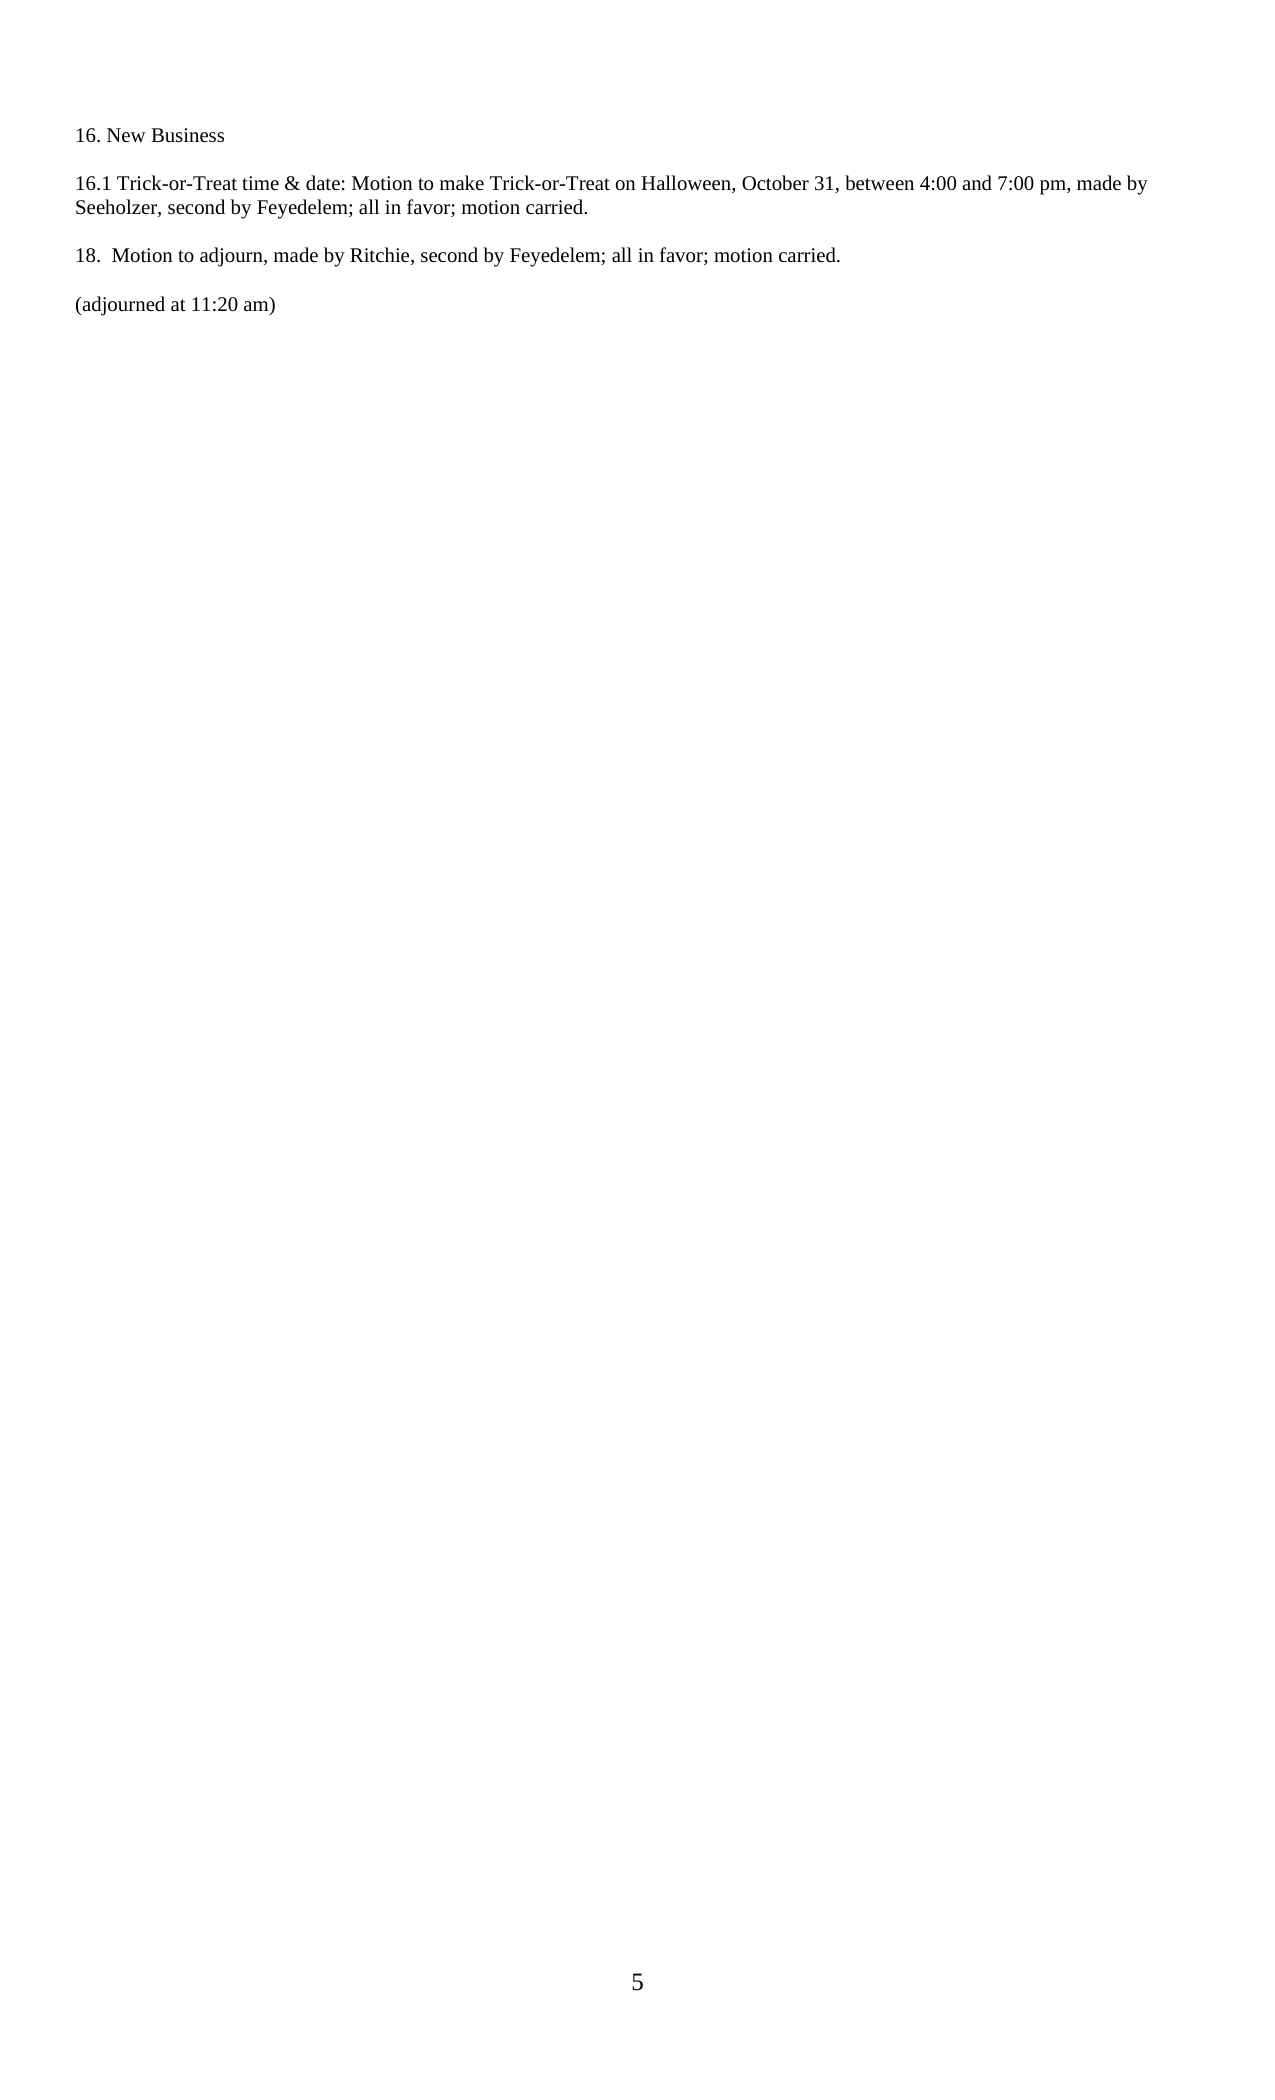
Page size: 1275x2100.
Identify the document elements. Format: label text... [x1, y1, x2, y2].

text 16. New Business [75, 123, 1200, 147]
text (adjourned at 11:20 am) [75, 292, 1200, 316]
text 16.1 Trick-or-Treat time & date: Motion to make Trick-or-Treat on Halloween, October 31, between 4:00 and 7:00 pm, made by Seeholzer, second by Feyedelem; all in favor; motion carried. [75, 171, 1200, 219]
text 18. Motion to adjourn, made by Ritchie, second by Feyedelem; all in favor; motion carried. [75, 243, 1200, 267]
